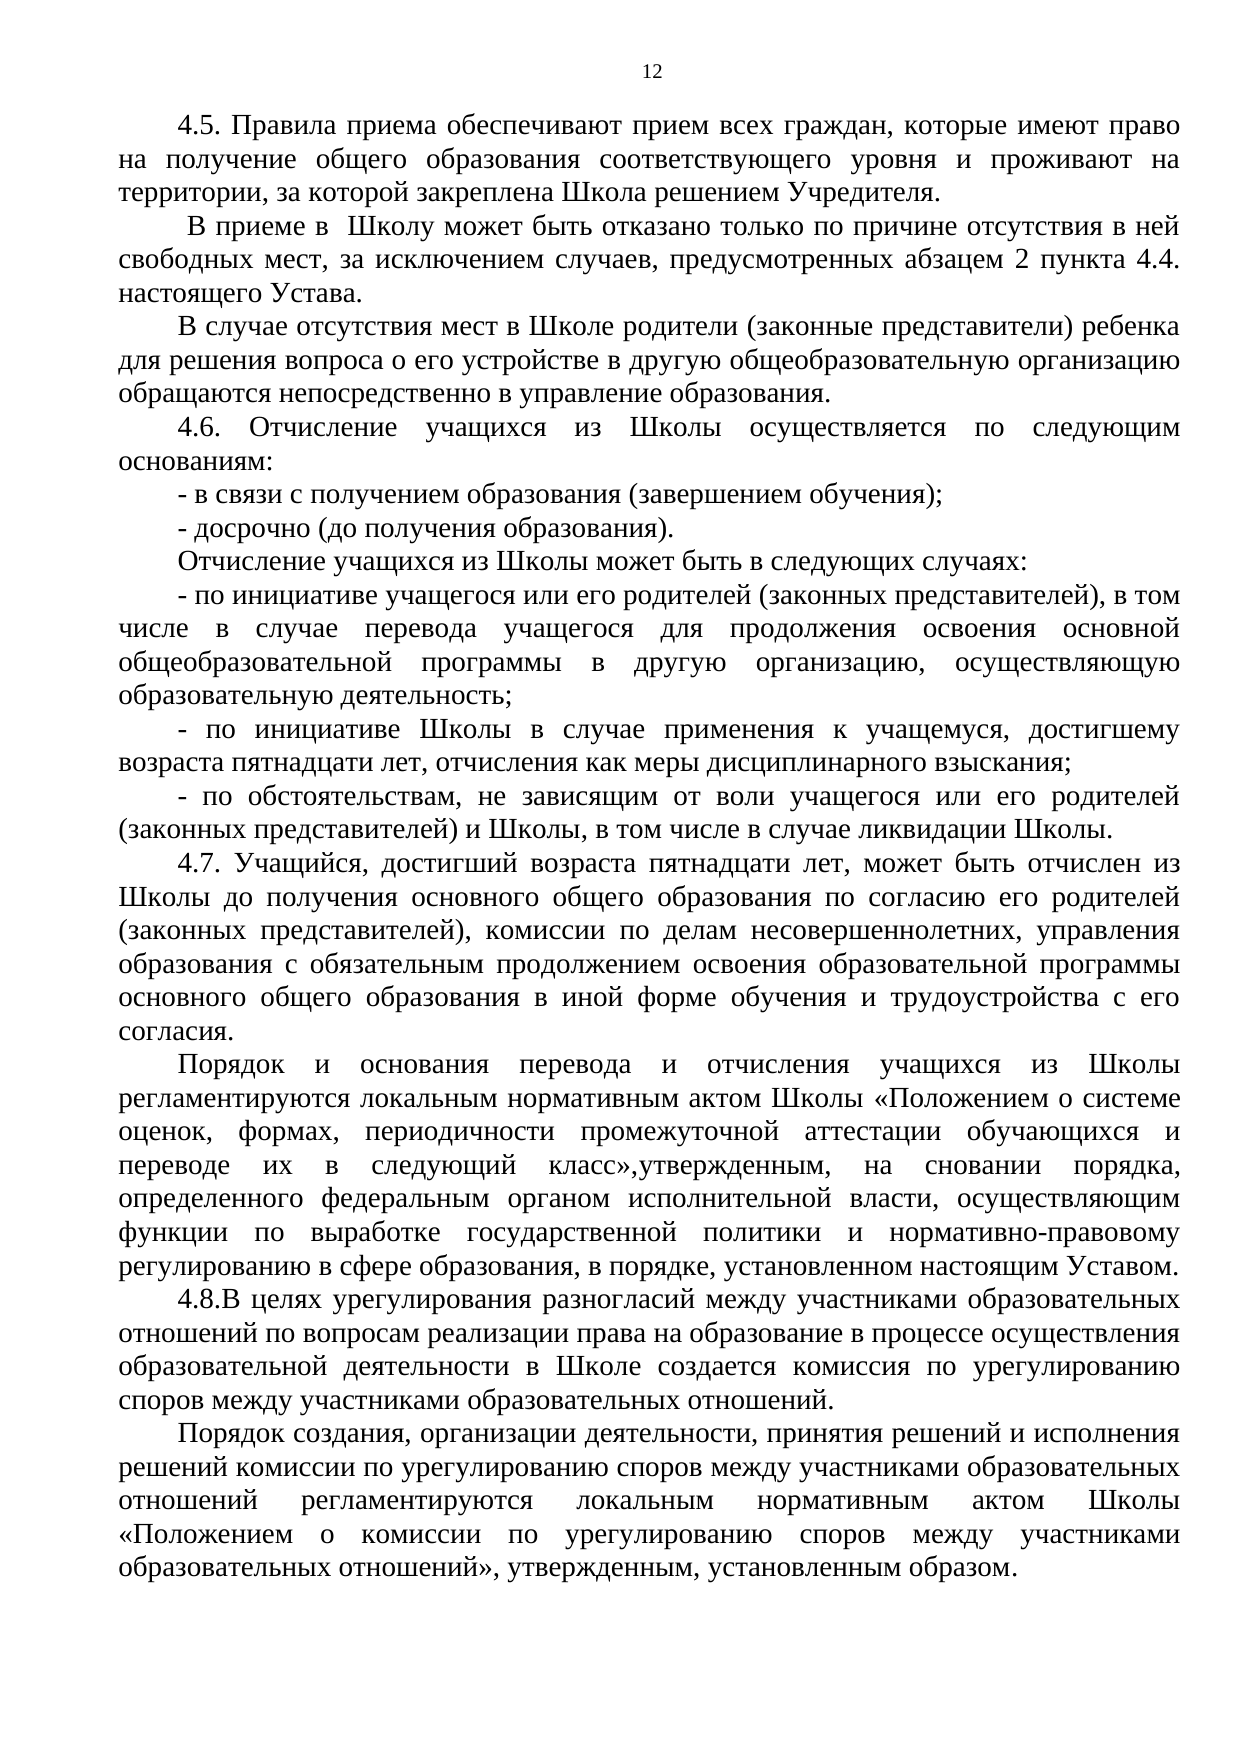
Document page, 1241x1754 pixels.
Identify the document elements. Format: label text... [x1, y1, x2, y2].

text 4.6. Отчисление учащихся из Школы осуществляется по следующим основаниям: [118, 409, 1181, 476]
text - досрочно (до получения образования). [118, 510, 1181, 543]
text - по инициативе Школы в случае применения к учащемуся, достигшему возраста пятнадцати лет, отчисления как меры дисциплинарного взыскания; [118, 711, 1181, 778]
text Порядок и основания перевода и отчисления учащихся из Школы регламентируются локальным нормативным актом Школы «Положением о системе оценок, формах, периодичности промежуточной аттестации обучающихся и переводе их в следующий класс»,утвержденным, на сновании порядка, определенного федеральным органом исполнительной власти, осуществляющим функции по выработке государственной политики и нормативно-правовому регулированию в сфере образования, в порядке, установленном настоящим Уставом. [118, 1046, 1181, 1281]
text Порядок создания, организации деятельности, принятия решений и исполнения решений комиссии по урегулированию споров между участниками образовательных отношений регламентируются локальным нормативным актом Школы «Положением о комиссии по урегулированию споров между участниками образовательных отношений», утвержденным, установленным образом. [118, 1415, 1181, 1583]
text В приеме в Школу может быть отказано только по причине отсутствия в ней свободных мест, за исключением случаев, предусмотренных абзацем 2 пункта 4.4. настоящего Устава. [118, 208, 1181, 308]
text В случае отсутствия мест в Школе родители (законные представители) ребенка для решения вопроса о его устройстве в другую общеобразовательную организацию обращаются непосредственно в управление образования. [118, 308, 1181, 409]
text - по инициативе учащегося или его родителей (законных представителей), в том числе в случае перевода учащегося для продолжения освоения основной общеобразовательной программы в другую организацию, осуществляющую образовательную деятельность; [118, 577, 1181, 711]
text - в связи с получением образования (завершением обучения); [118, 476, 1181, 510]
text 4.8.В целях урегулирования разногласий между участниками образовательных отношений по вопросам реализации права на образование в процессе осуществления образовательной деятельности в Школе создается комиссия по урегулированию споров между участниками образовательных отношений. [118, 1281, 1181, 1415]
text 4.7. Учащийся, достигший возраста пятнадцати лет, может быть отчислен из Школы до получения основного общего образования по согласию его родителей (законных представителей), комиссии по делам несовершеннолетних, управления образования с обязательным продолжением освоения образовательной программы основного общего образования в иной форме обучения и трудоустройства с его согласия. [118, 845, 1181, 1046]
text Отчисление учащихся из Школы может быть в следующих случаях: [118, 543, 1181, 577]
text 4.5. Правила приема обеспечивают прием всех граждан, которые имеют право на получение общего образования соответствующего уровня и проживают на территории, за которой закреплена Школа решением Учредителя. [118, 107, 1181, 208]
text - по обстоятельствам, не зависящим от воли учащегося или его родителей (законных представителей) и Школы, в том числе в случае ликвидации Школы. [118, 778, 1181, 845]
